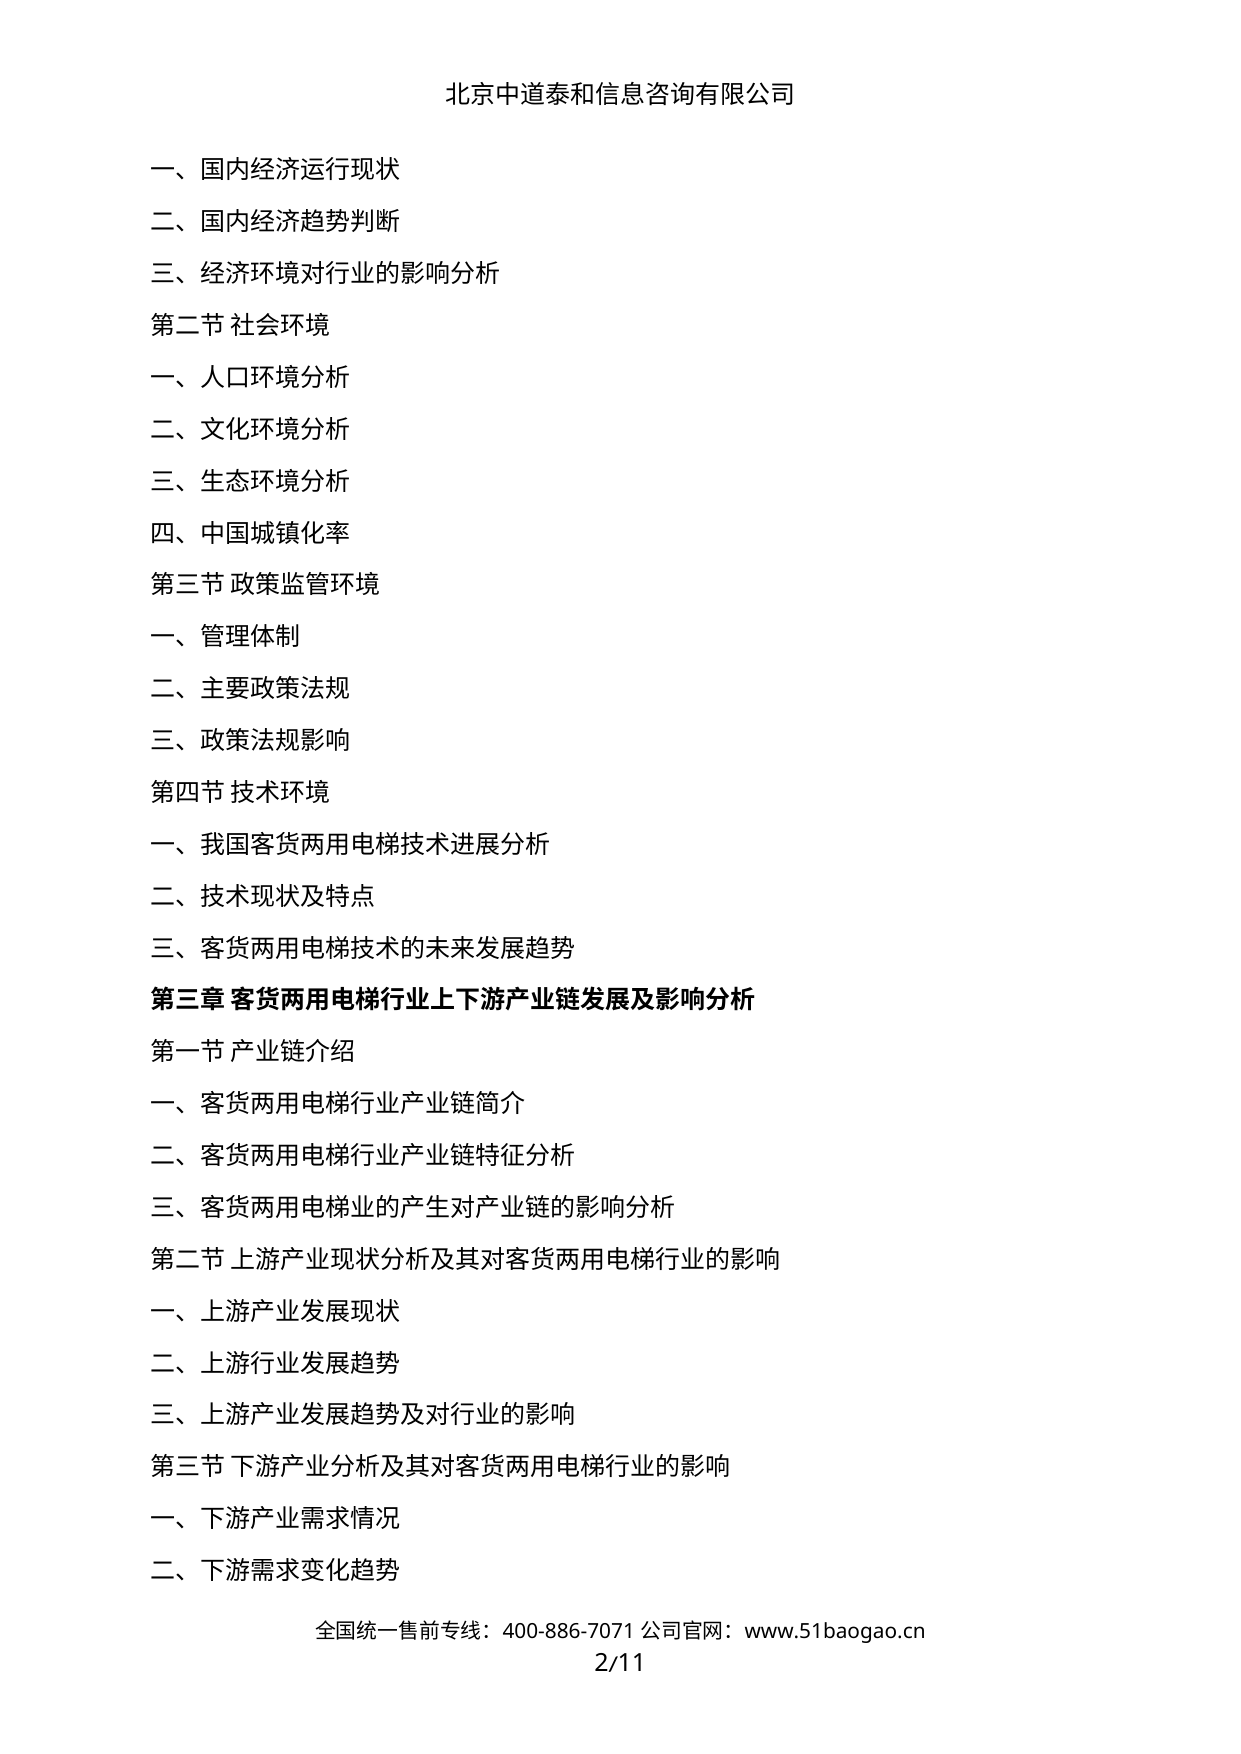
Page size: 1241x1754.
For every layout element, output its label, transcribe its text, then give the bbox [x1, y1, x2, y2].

text 二、技术现状及特点 [150, 876, 1090, 912]
text 第一节 产业链介绍 [150, 1032, 1090, 1068]
text 四、中国城镇化率 [150, 513, 1090, 549]
text 二、主要政策法规 [150, 669, 1090, 705]
text 第二节 上游产业现状分析及其对客货两用电梯行业的影响 [150, 1239, 1090, 1276]
text 二、客货两用电梯行业产业链特征分析 [150, 1136, 1090, 1172]
text 二、下游需求变化趋势 [150, 1551, 1090, 1587]
text 一、上游产业发展现状 [150, 1291, 1090, 1327]
text 三、上游产业发展趋势及对行业的影响 [150, 1395, 1090, 1431]
text 第二节 社会环境 [150, 306, 1090, 342]
text 第三节 政策监管环境 [150, 565, 1090, 601]
text 一、管理体制 [150, 617, 1090, 653]
text 一、我国客货两用电梯技术进展分析 [150, 824, 1090, 861]
text 三、客货两用电梯技术的未来发展趋势 [150, 928, 1090, 964]
text 第四节 技术环境 [150, 772, 1090, 809]
text 二、文化环境分析 [150, 409, 1090, 446]
text 第三章 客货两用电梯行业上下游产业链发展及影响分析 [150, 980, 1090, 1016]
text 一、下游产业需求情况 [150, 1499, 1090, 1535]
text 一、人口环境分析 [150, 357, 1090, 394]
text 三、政策法规影响 [150, 721, 1090, 757]
text 第三节 下游产业分析及其对客货两用电梯行业的影响 [150, 1447, 1090, 1483]
text 二、上游行业发展趋势 [150, 1343, 1090, 1379]
text 二、国内经济趋势判断 [150, 202, 1090, 238]
text 一、国内经济运行现状 [150, 150, 1090, 186]
text 三、客货两用电梯业的产生对产业链的影响分析 [150, 1187, 1090, 1224]
text 一、客货两用电梯行业产业链简介 [150, 1084, 1090, 1120]
text 三、生态环境分析 [150, 461, 1090, 497]
text 三、经济环境对行业的影响分析 [150, 254, 1090, 290]
